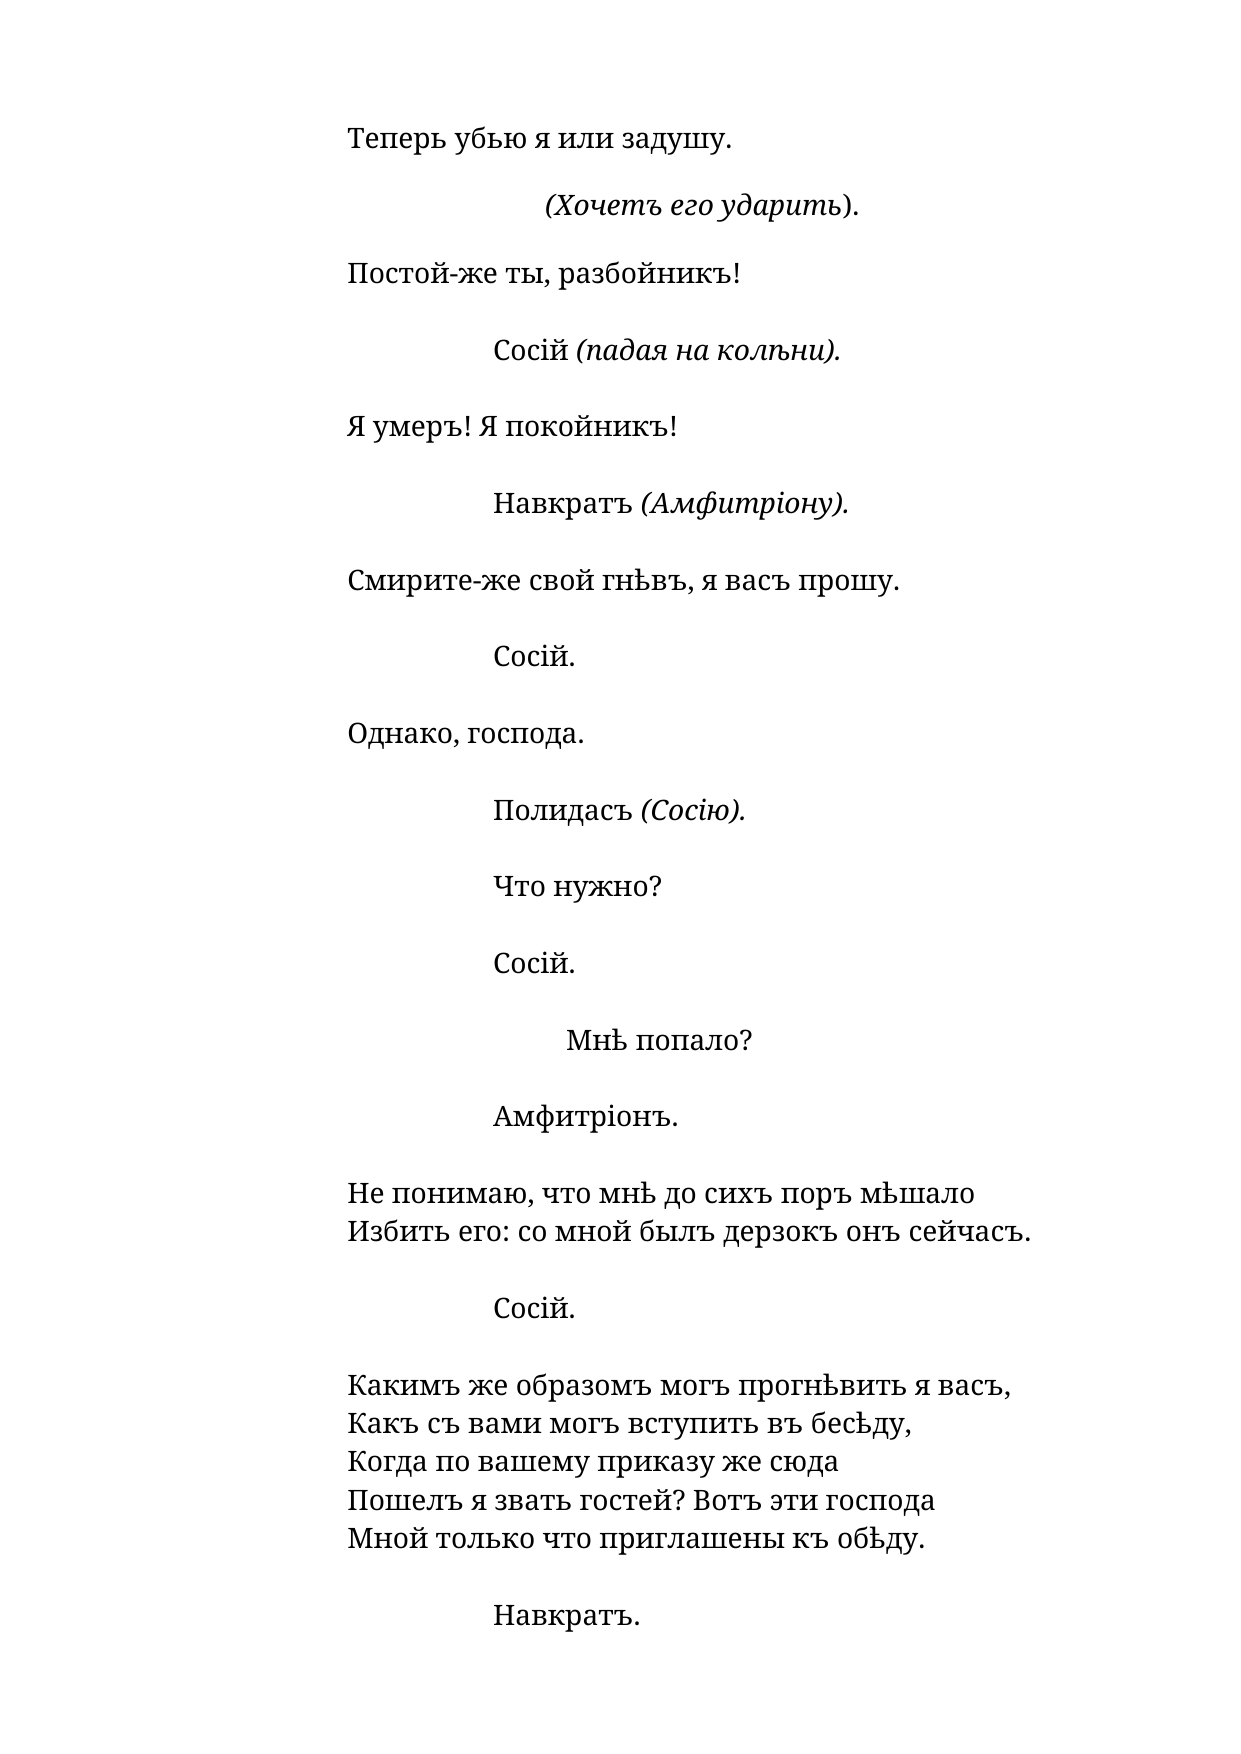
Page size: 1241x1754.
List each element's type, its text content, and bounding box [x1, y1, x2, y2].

text Избить его: со мной былъ дерзокъ онъ сейчасъ. [252, 1211, 1152, 1250]
text Не понимаю, что мнѣ до сихъ поръ мѣшало [252, 1173, 1152, 1211]
text Полидасъ (Сосію). [252, 790, 1152, 828]
text Однако, господа. [252, 713, 1152, 751]
text Какъ съ вами могъ вступить въ бесѣду, [252, 1403, 1152, 1441]
text Теперь убью я или задушу. [252, 118, 1152, 156]
text Постой-же ты, разбойникъ! [252, 253, 1152, 291]
text Какимъ же образомъ могъ прогнѣвить я васъ, [252, 1365, 1152, 1403]
text Амфитріонъ. [252, 1096, 1152, 1135]
text Сосій (падая на колѣни). [252, 330, 1152, 368]
text Навкратъ. [252, 1595, 1152, 1633]
text Сосій. [252, 1288, 1152, 1326]
text Сосій. [252, 636, 1152, 675]
text (Хочетъ его ударить). [252, 186, 1152, 224]
text Мнѣ попало? [252, 1020, 1152, 1058]
text Навкратъ (Амфитріону). [252, 483, 1152, 521]
text Сосій. [252, 943, 1152, 981]
text Я умеръ! Я покойникъ! [252, 406, 1152, 445]
text Что нужно? [252, 866, 1152, 905]
text Пошелъ я звать гостей? Вотъ эти господа [252, 1480, 1152, 1518]
text Смирите-же свой гнѣвъ, я васъ прошу. [252, 560, 1152, 598]
text Когда по вашему приказу же сюда [252, 1441, 1152, 1480]
text Мной только что приглашены къ обѣду. [252, 1518, 1152, 1556]
